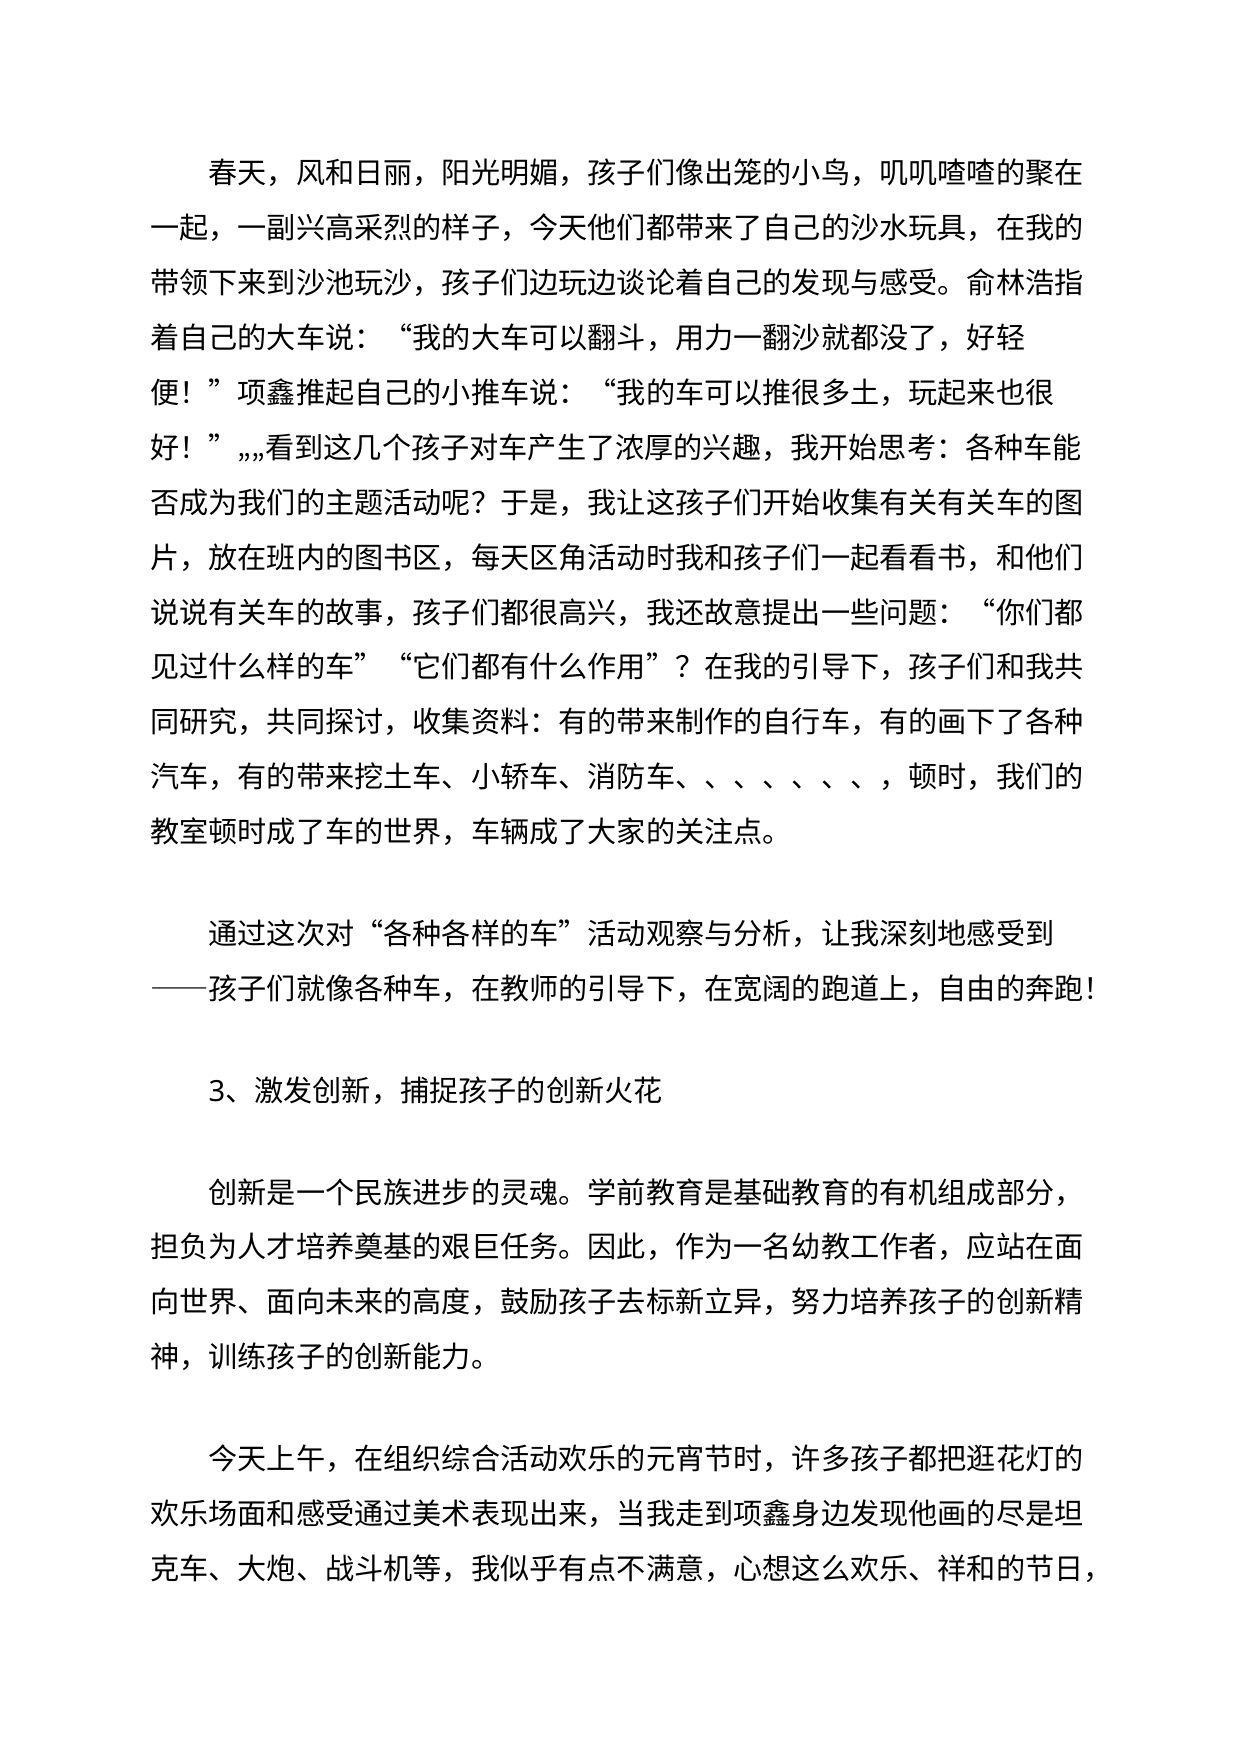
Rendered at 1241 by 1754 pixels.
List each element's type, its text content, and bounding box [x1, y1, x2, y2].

text 通过这次对“各种各样的车”活动观察与分析，让我深刻地感受到——孩子们就像各种车，在教师的引导下，在宽阔的跑道上，自由的奔跑！ [150, 911, 1090, 1008]
text 3、激发创新，捕捉孩子的创新火花 [150, 1067, 1090, 1109]
text 创新是一个民族进步的灵魂。学前教育是基础教育的有机组成部分，担负为人才培养奠基的艰巨任务。因此，作为一名幼教工作者，应站在面向世界、面向未来的高度，鼓励孩子去标新立异，努力培养孩子的创新精神，训练孩子的创新能力。 [150, 1169, 1090, 1376]
text 春天，风和日丽，阳光明媚，孩子们像出笼的小鸟，叽叽喳喳的聚在一起，一副兴高采烈的样子，今天他们都带来了自己的沙水玩具，在我的带领下来到沙池玩沙，孩子们边玩边谈论着自己的发现与感受。俞林浩指着自己的大车说：“我的大车可以翻斗，用力一翻沙就都没了，好轻便！”项鑫推起自己的小推车说：“我的车可以推很多土，玩起来也很好！”„„看到这几个孩子对车产生了浓厚的兴趣，我开始思考：各种车能否成为我们的主题活动呢？于是，我让这孩子们开始收集有关有关车的图片，放在班内的图书区，每天区角活动时我和孩子们一起看看书，和他们说说有关车的故事，孩子们都很高兴，我还故意提出一些问题：“你们都见过什么样的车”“它们都有什么作用”？在我的引导下，孩子们和我共同研究，共同探讨，收集资料：有的带来制作的自行车，有的画下了各种汽车，有的带来挖土车、小轿车、消防车、、、、、、、，顿时，我们的教室顿时成了车的世界，车辆成了大家的关注点。 [150, 150, 1090, 851]
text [150, 1436, 1090, 1588]
